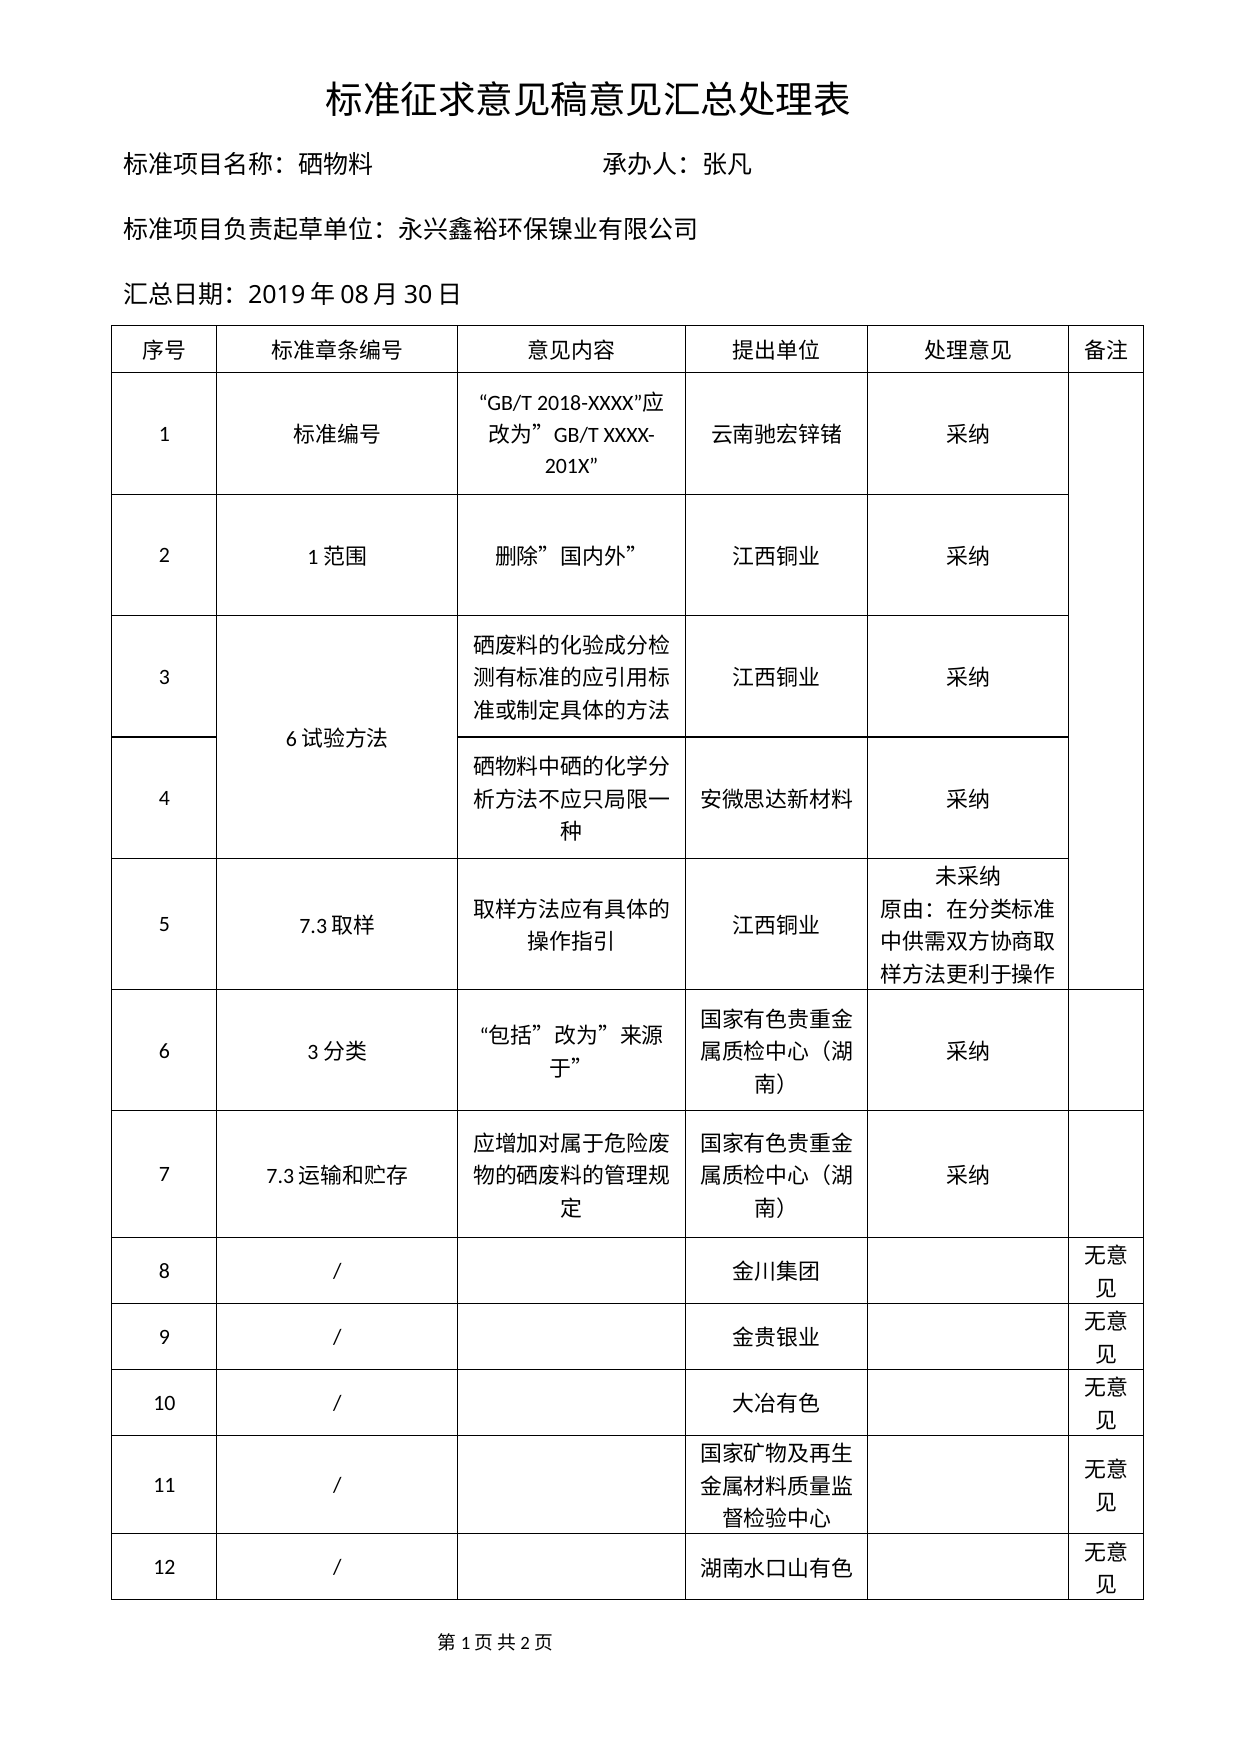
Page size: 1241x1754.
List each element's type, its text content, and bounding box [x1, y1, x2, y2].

table_cell [1069, 990, 1143, 1110]
table_cell 3 [112, 616, 216, 736]
table_cell 江西铜业 [686, 495, 867, 615]
table_cell 9 [112, 1304, 216, 1369]
table_cell [458, 1304, 685, 1369]
table_cell 无意见 [1069, 1304, 1143, 1369]
table_cell 11 [112, 1436, 216, 1533]
table_cell 安微思达新材料 [686, 738, 867, 858]
table_cell 硒物料中硒的化学分析方法不应只局限一种 [458, 738, 685, 858]
table_header 提出单位 [686, 326, 867, 372]
table_cell 采纳 [868, 373, 1068, 493]
table_header 标准章条编号 [217, 326, 457, 372]
table_cell 无意见 [1069, 1534, 1143, 1599]
table_cell 采纳 [868, 1111, 1068, 1237]
table_cell [868, 1534, 1068, 1599]
table_cell 无意见 [1069, 1436, 1143, 1533]
table_cell 6 [112, 990, 216, 1110]
table_cell 4 [112, 738, 216, 858]
table_cell 采纳 [868, 990, 1068, 1110]
table_cell 无意见 [1069, 1238, 1143, 1303]
table_cell 2 [112, 495, 216, 615]
table_cell [868, 1238, 1068, 1303]
table_cell 5 [112, 859, 216, 989]
table_cell 湖南水口山有色 [686, 1534, 867, 1599]
table_cell 国家有色贵重金属质检中心（湖南） [686, 1111, 867, 1237]
table_cell 硒废料的化验成分检测有标准的应引用标准或制定具体的方法 [458, 616, 685, 736]
table_cell [868, 1436, 1068, 1533]
table_cell / [217, 1436, 457, 1533]
table_cell 7 [112, 1111, 216, 1237]
table_cell [458, 1436, 685, 1533]
table_cell 8 [112, 1238, 216, 1303]
table_cell / [217, 1534, 457, 1599]
text 汇总日期：2019年08月30日 [123, 260, 1053, 325]
table_header 备注 [1069, 326, 1143, 372]
table_cell / [217, 1370, 457, 1435]
table_cell / [217, 1238, 457, 1303]
table_cell “GB/T 2018-XXXX”应改为”GB/T XXXX-201X” [458, 373, 685, 493]
table_cell 江西铜业 [686, 859, 867, 989]
table_cell 采纳 [868, 616, 1068, 736]
table_cell “包括”改为”来源于” [458, 990, 685, 1110]
text 标准项目名称：硒物料 承办人：张凡 [123, 130, 1053, 195]
table_cell 云南驰宏锌锗 [686, 373, 867, 493]
table_cell 6试验方法 [217, 616, 457, 858]
table_cell 金川集团 [686, 1238, 867, 1303]
table_cell 大冶有色 [686, 1370, 867, 1435]
table_cell / [217, 1304, 457, 1369]
table_cell [1069, 373, 1143, 989]
table_cell 1 范围 [217, 495, 457, 615]
table_cell 国家有色贵重金属质检中心（湖南） [686, 990, 867, 1110]
table_cell [868, 1304, 1068, 1369]
table_cell [868, 1370, 1068, 1435]
table_header 意见内容 [458, 326, 685, 372]
table_cell 7.3运输和贮存 [217, 1111, 457, 1237]
table_cell 3 分类 [217, 990, 457, 1110]
table_cell 应增加对属于危险废物的硒废料的管理规定 [458, 1111, 685, 1237]
table_cell [458, 1238, 685, 1303]
text 标准项目负责起草单位：永兴鑫裕环保镍业有限公司 [123, 195, 1053, 260]
table_cell 1 [112, 373, 216, 493]
table_cell 10 [112, 1370, 216, 1435]
table_cell 国家矿物及再生金属材料质量监督检验中心 [686, 1436, 867, 1533]
text 标准征求意见稿意见汇总处理表 [123, 65, 1053, 130]
table_cell 7.3取样 [217, 859, 457, 989]
table_cell 采纳 [868, 495, 1068, 615]
table_cell 标准编号 [217, 373, 457, 493]
table_cell [458, 1370, 685, 1435]
table_cell 无意见 [1069, 1370, 1143, 1435]
table_cell 江西铜业 [686, 616, 867, 736]
table_cell 取样方法应有具体的操作指引 [458, 859, 685, 989]
table_header 处理意见 [868, 326, 1068, 372]
table_cell 未采纳 原由：在分类标准中供需双方协商取样方法更利于操作 [868, 859, 1068, 989]
table_cell 12 [112, 1534, 216, 1599]
table_cell 删除”国内外” [458, 495, 685, 615]
table_cell [458, 1534, 685, 1599]
table_header 序号 [112, 326, 216, 372]
table_cell [1069, 1111, 1143, 1237]
table_cell 采纳 [868, 738, 1068, 858]
table_cell 金贵银业 [686, 1304, 867, 1369]
